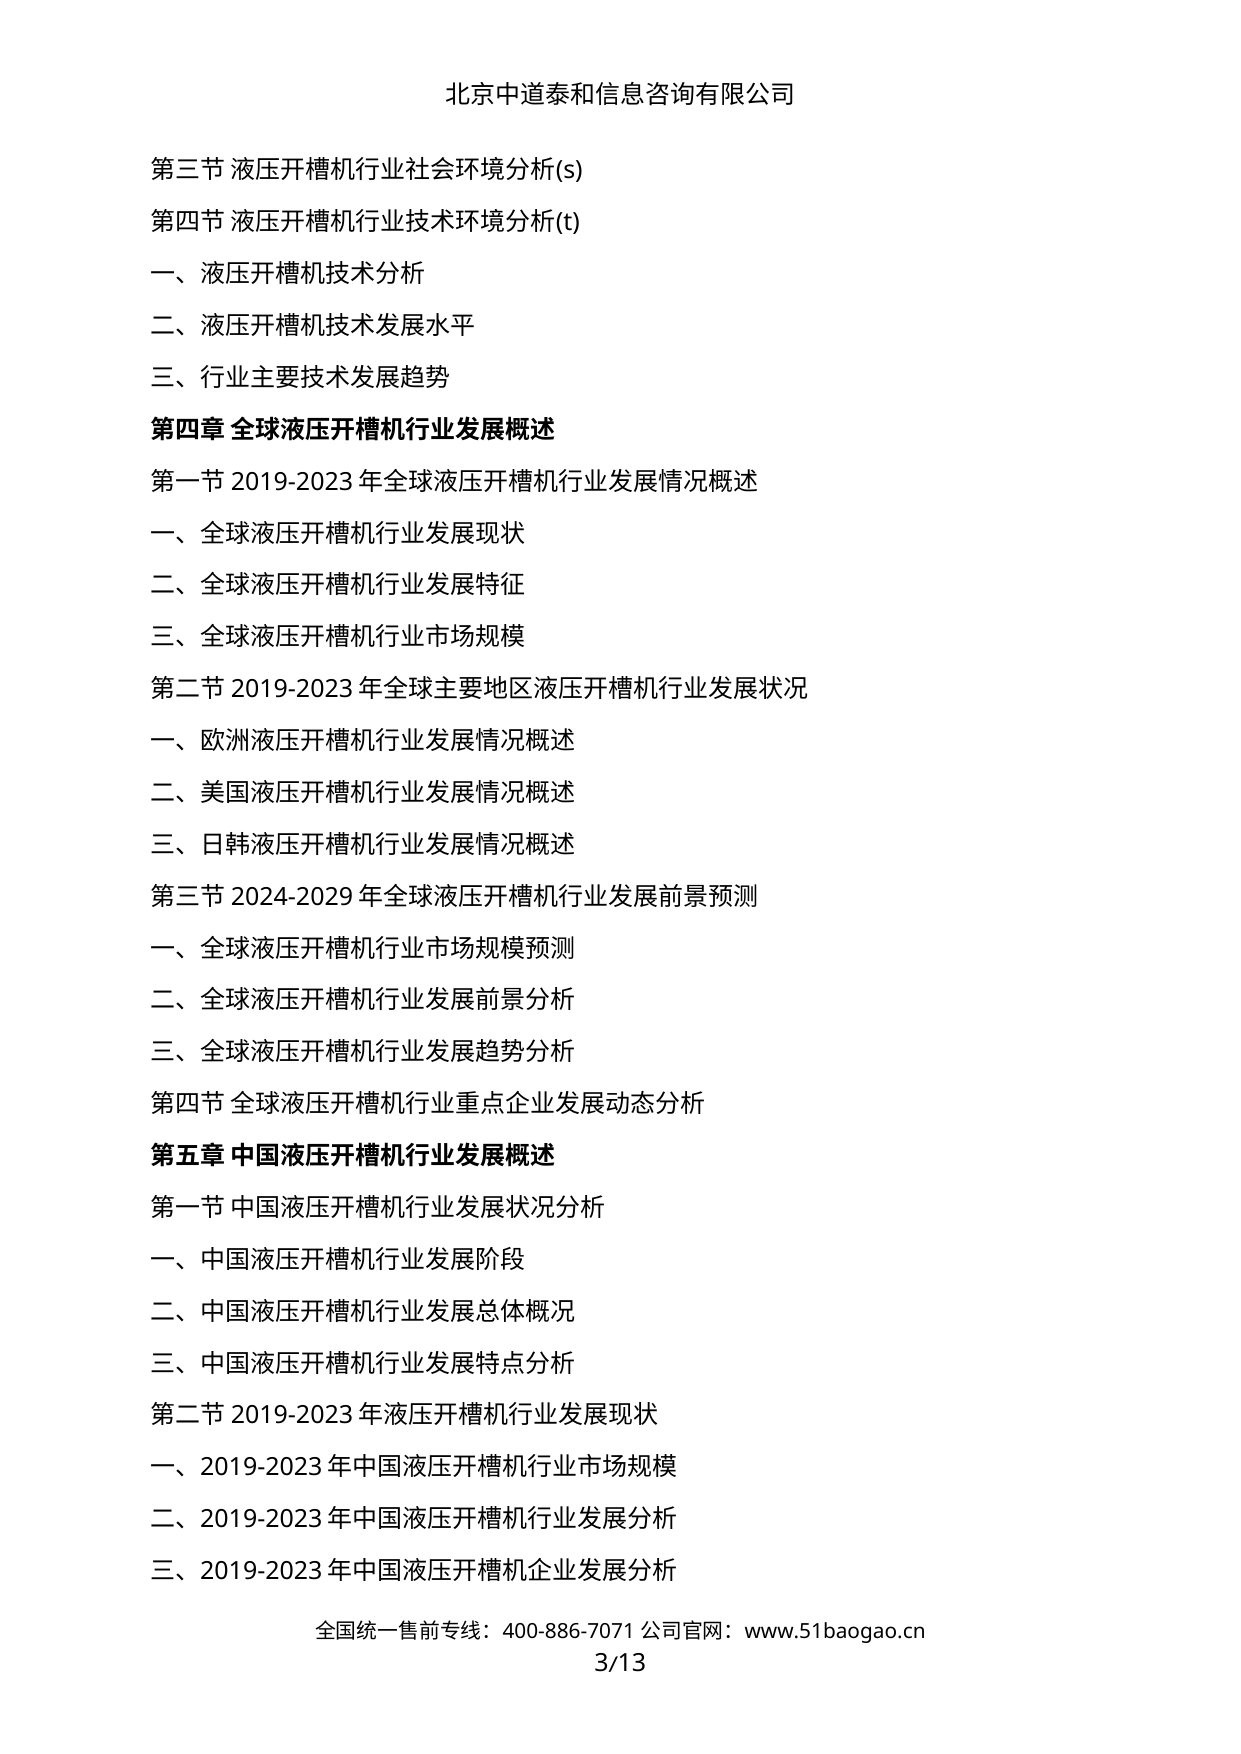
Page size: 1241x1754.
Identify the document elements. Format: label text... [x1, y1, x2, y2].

text 二、中国液压开槽机行业发展总体概况 [150, 1291, 1090, 1327]
text 第一节 2019-2023年全球液压开槽机行业发展情况概述 [150, 461, 1090, 497]
text 第四章 全球液压开槽机行业发展概述 [150, 409, 1090, 446]
text 第二节 2019-2023年全球主要地区液压开槽机行业发展状况 [150, 669, 1090, 705]
text 二、全球液压开槽机行业发展前景分析 [150, 980, 1090, 1016]
text 一、欧洲液压开槽机行业发展情况概述 [150, 721, 1090, 757]
text 第四节 液压开槽机行业技术环境分析(t) [150, 202, 1090, 238]
text 一、液压开槽机技术分析 [150, 254, 1090, 290]
text 二、液压开槽机技术发展水平 [150, 306, 1090, 342]
text 三、行业主要技术发展趋势 [150, 357, 1090, 394]
text 第三节 液压开槽机行业社会环境分析(s) [150, 150, 1090, 186]
text 一、中国液压开槽机行业发展阶段 [150, 1239, 1090, 1276]
text 三、全球液压开槽机行业发展趋势分析 [150, 1032, 1090, 1068]
text 第四节 全球液压开槽机行业重点企业发展动态分析 [150, 1084, 1090, 1120]
text 二、全球液压开槽机行业发展特征 [150, 565, 1090, 601]
text 三、日韩液压开槽机行业发展情况概述 [150, 824, 1090, 861]
text 一、全球液压开槽机行业市场规模预测 [150, 928, 1090, 964]
text 第三节 2024-2029年全球液压开槽机行业发展前景预测 [150, 876, 1090, 912]
text 三、全球液压开槽机行业市场规模 [150, 617, 1090, 653]
text 一、全球液压开槽机行业发展现状 [150, 513, 1090, 549]
text 二、美国液压开槽机行业发展情况概述 [150, 772, 1090, 809]
text 第二节 2019-2023年液压开槽机行业发展现状 [150, 1395, 1090, 1431]
text 三、2019-2023年中国液压开槽机企业发展分析 [150, 1551, 1090, 1587]
text 二、2019-2023年中国液压开槽机行业发展分析 [150, 1499, 1090, 1535]
text 三、中国液压开槽机行业发展特点分析 [150, 1343, 1090, 1379]
text 一、2019-2023年中国液压开槽机行业市场规模 [150, 1447, 1090, 1483]
text 第五章 中国液压开槽机行业发展概述 [150, 1136, 1090, 1172]
text 第一节 中国液压开槽机行业发展状况分析 [150, 1187, 1090, 1224]
